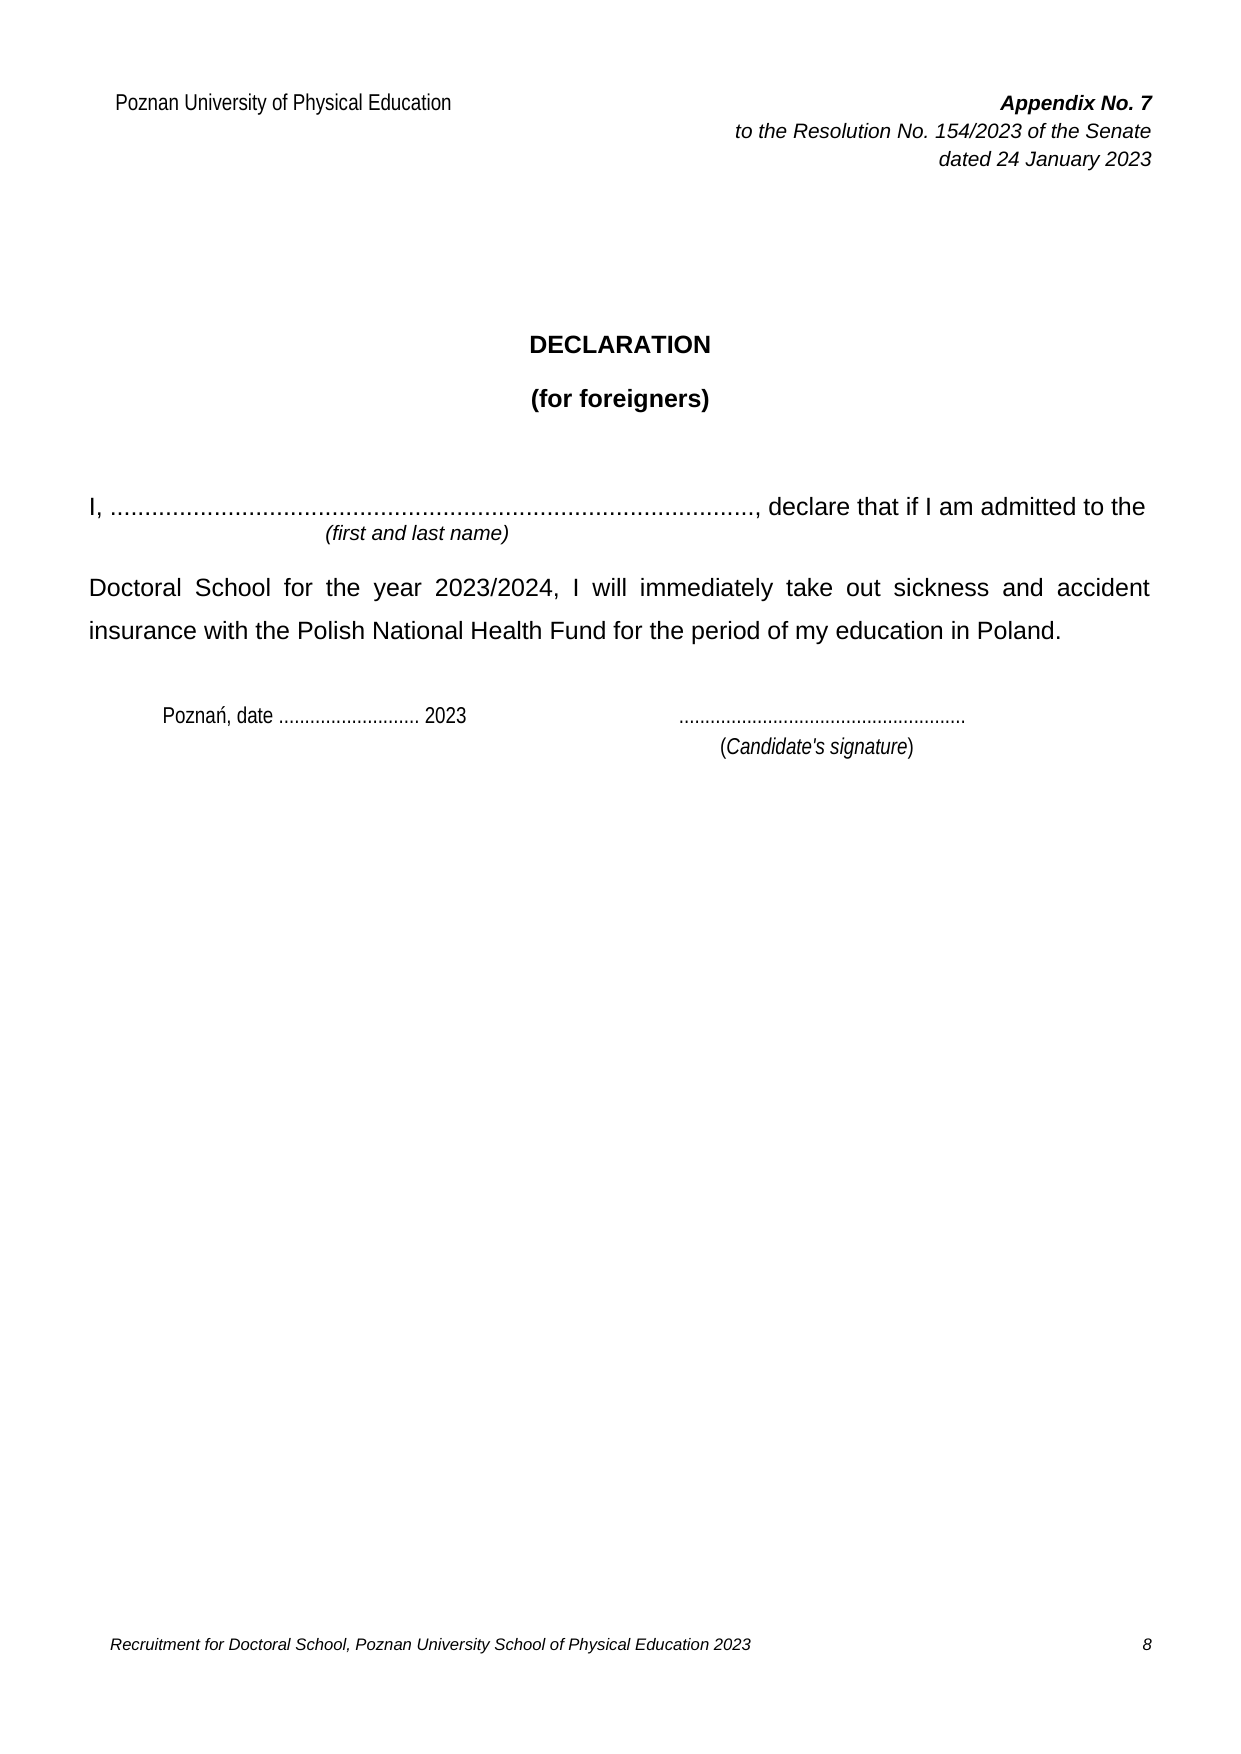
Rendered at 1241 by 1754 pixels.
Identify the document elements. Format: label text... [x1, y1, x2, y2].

text dated 24 January 2023 [89, 146, 1152, 170]
text (Candidate's signature) [89, 733, 1152, 759]
text DECLARATION [89, 330, 1152, 359]
text to the Resolution No. 154/2023 of the Senate [89, 119, 1152, 143]
text Doctoral School for the year 2023/2024, I will immediately take out sickness and accident insurance with the Polish National Health Fund for the period of my education in Poland. [89, 573, 1152, 645]
text Poznan University of Physical Education Appendix No. 7 [89, 89, 1152, 115]
text (for foreigners) [89, 384, 1152, 413]
text I, ............................................................................................., declare that if I am admitted to the [89, 492, 1152, 520]
text (first and last name) [89, 520, 1152, 544]
text Poznań, date ........................... 2023 ....................................................... [89, 702, 1152, 729]
